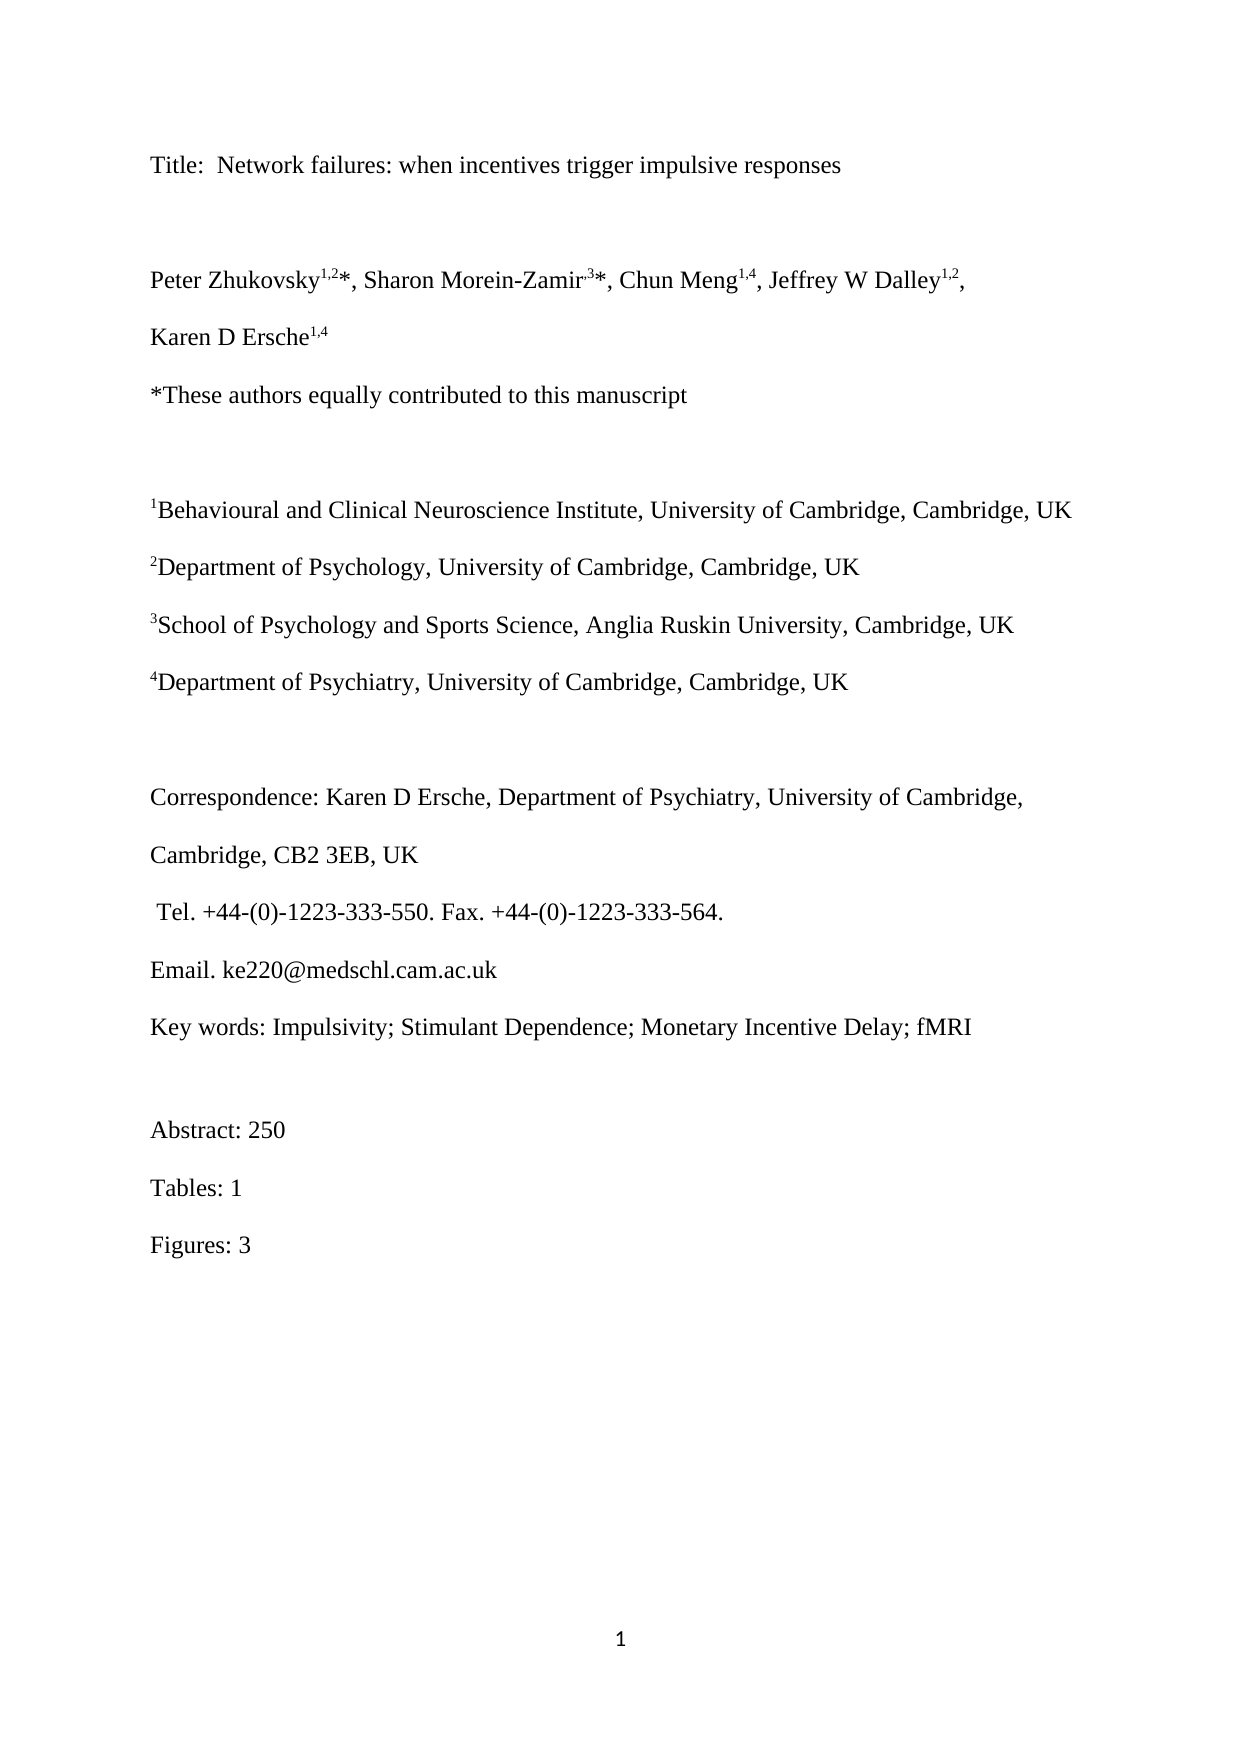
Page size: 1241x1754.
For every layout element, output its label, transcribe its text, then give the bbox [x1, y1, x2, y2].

text Email. ke220@medschl.cam.ac.uk [150, 955, 1090, 984]
text 4Department of Psychiatry, University of Cambridge, Cambridge, UK [150, 667, 1090, 696]
text Peter Zhukovsky1,2*, Sharon Morein-Zamir,3*, Chun Meng1,4, Jeffrey W Dalley1,2, Karen D Ersche1,4 [150, 265, 1090, 351]
text Figures: 3 [150, 1230, 1090, 1259]
text Tables: 1 [150, 1173, 1090, 1201]
text Abstract: 250 [150, 1115, 1090, 1144]
text Title: Network failures: when incentives trigger impulsive responses [150, 150, 1090, 179]
text *These authors equally contributed to this manuscript [150, 380, 1090, 409]
text 2Department of Psychology, University of Cambridge, Cambridge, UK [150, 552, 1090, 581]
text 1Behavioural and Clinical Neuroscience Institute, University of Cambridge, Cambridge, UK [150, 495, 1090, 524]
text Key words: Impulsivity; Stimulant Dependence; Monetary Incentive Delay; fMRI [150, 1012, 1090, 1041]
text 3School of Psychology and Sports Science, Anglia Ruskin University, Cambridge, UK [150, 610, 1090, 639]
text Tel. +44-(0)-1223-333-550. Fax. +44-(0)-1223-333-564. [150, 897, 1090, 926]
text Correspondence: Karen D Ersche, Department of Psychiatry, University of Cambridge, Cambridge, CB2 3EB, UK [150, 782, 1090, 869]
